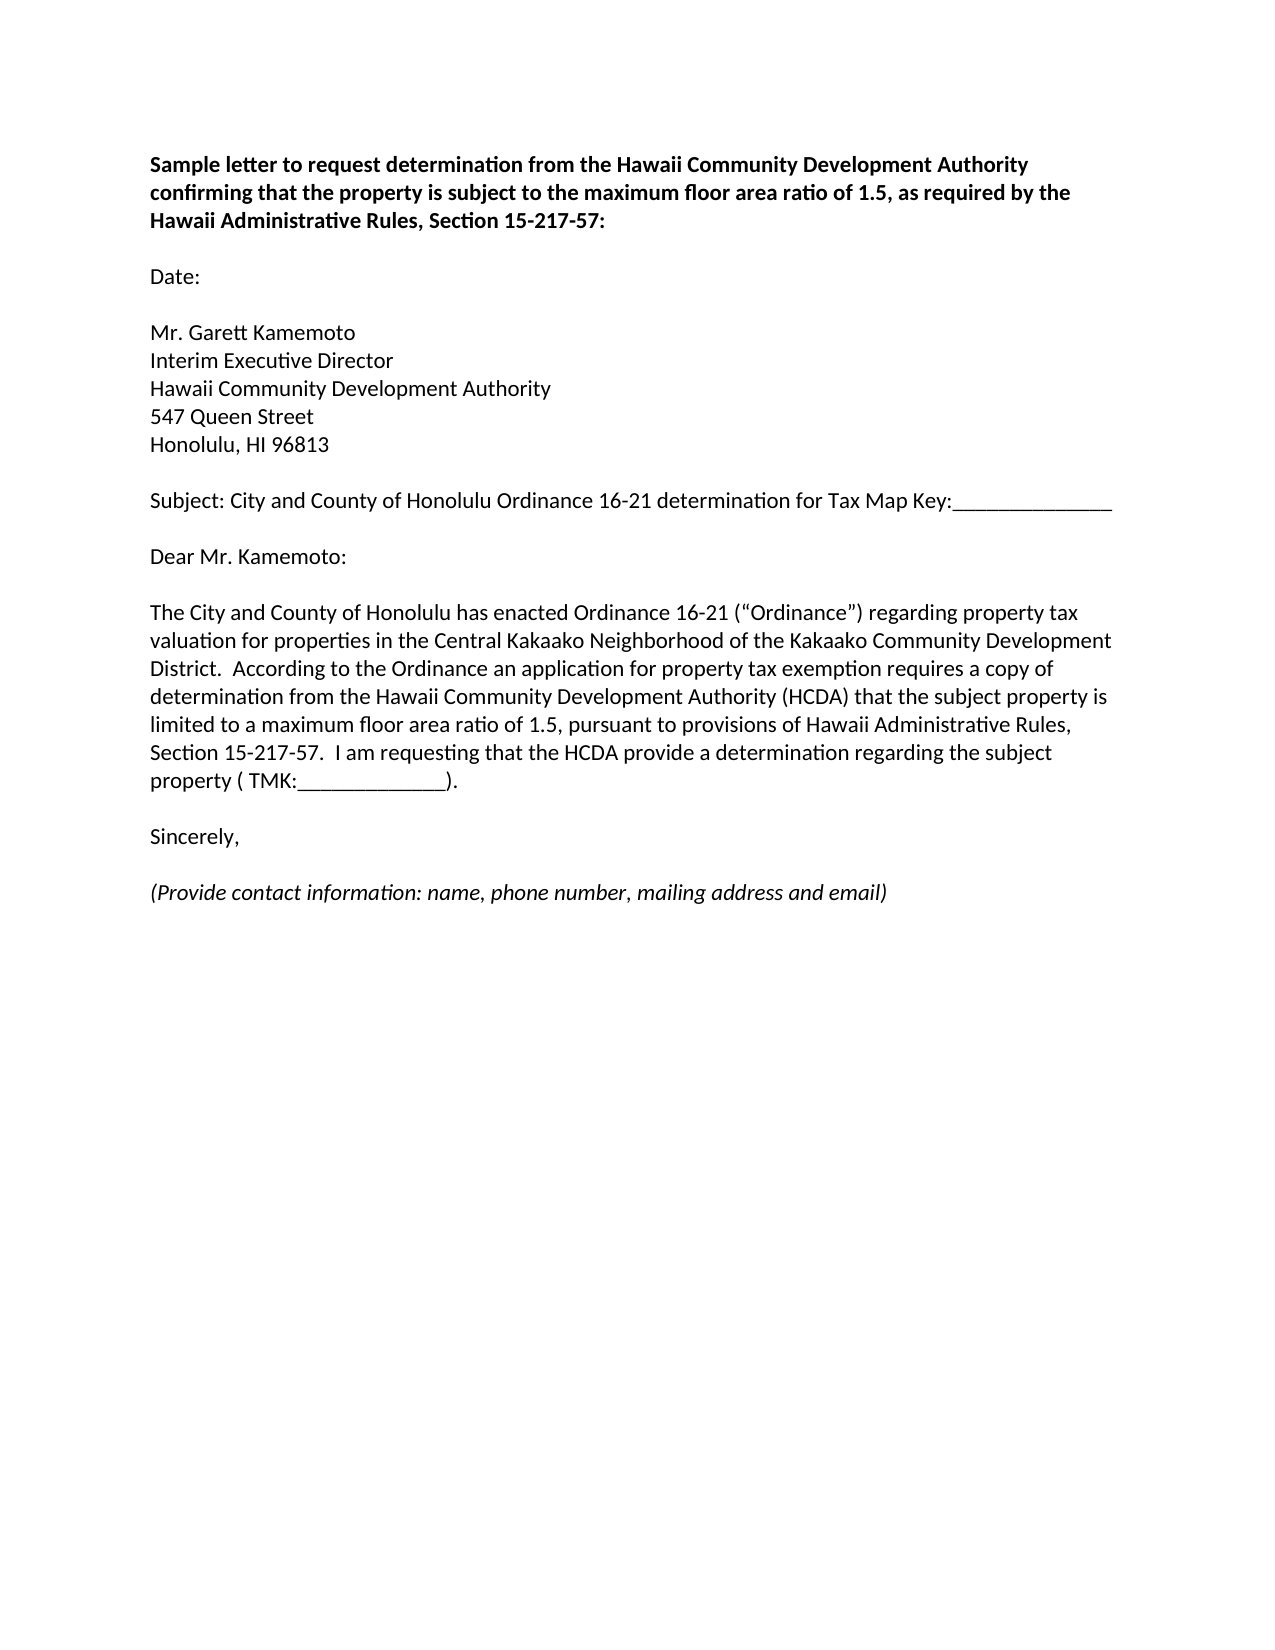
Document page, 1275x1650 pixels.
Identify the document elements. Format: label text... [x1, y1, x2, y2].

text Interim Executive Director [150, 346, 1125, 374]
text Sample letter to request determination from the Hawaii Community Development Authority confirming that the property is subject to the maximum floor area ratio of 1.5, as required by the Hawaii Administrative Rules, Section 15-217-57: [150, 150, 1125, 234]
text (Provide contact information: name, phone number, mailing address and email) [150, 878, 1125, 907]
text Sincerely, [150, 822, 1125, 851]
text 547 Queen Street [150, 402, 1125, 430]
text Mr. Garett Kamemoto [150, 318, 1125, 346]
text Dear Mr. Kamemoto: [150, 542, 1125, 570]
text Hawaii Community Development Authority [150, 374, 1125, 402]
text Honolulu, HI 96813 [150, 430, 1125, 458]
text Subject: City and County of Honolulu Ordinance 16-21 determination for Tax Map Key:______________ [150, 486, 1125, 514]
text The City and County of Honolulu has enacted Ordinance 16-21 (“Ordinance”) regarding property tax valuation for properties in the Central Kakaako Neighborhood of the Kakaako Community Development District. According to the Ordinance an application for property tax exemption requires a copy of determination from the Hawaii Community Development Authority (HCDA) that the subject property is limited to a maximum floor area ratio of 1.5, pursuant to provisions of Hawaii Administrative Rules, Section 15-217-57. I am requesting that the HCDA provide a determination regarding the subject property ( TMK:_____________). [150, 598, 1125, 794]
text Date: [150, 262, 1125, 290]
